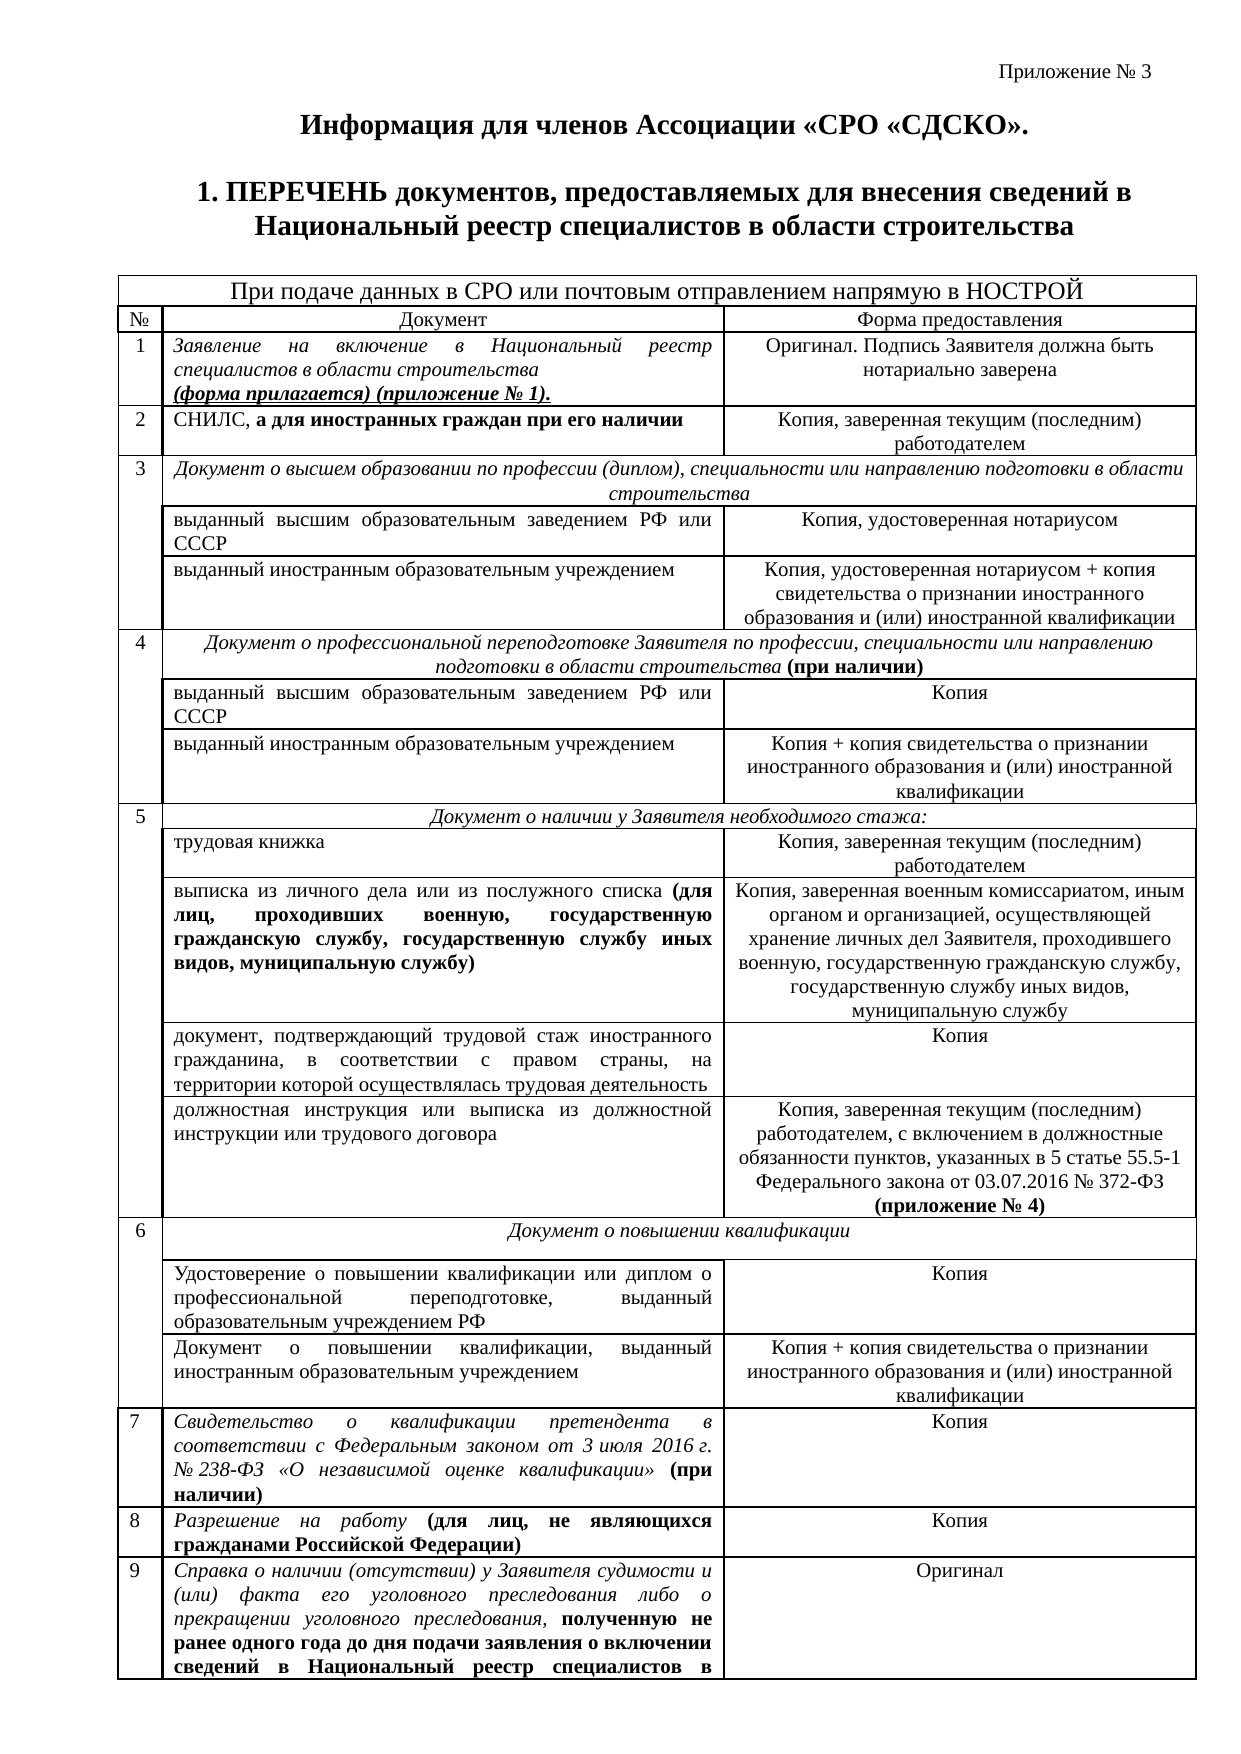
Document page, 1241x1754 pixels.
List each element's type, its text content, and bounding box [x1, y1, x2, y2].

table_cell Копия, заверенная текущим (последним) работодателем [725, 407, 1195, 455]
table_cell СНИЛС, а для иностранных граждан при его наличии [164, 407, 723, 455]
table_cell Документ о повышении квалификации, выданный иностранным образовательным учреждением [163, 1335, 723, 1407]
table_cell 3 [119, 456, 162, 629]
table_cell Копия, заверенная текущим (последним) работодателем [725, 829, 1195, 877]
table_cell Оригинал. Подпись Заявителя должна быть нотариально заверена [725, 333, 1195, 405]
text Приложение № 3 [177, 59, 1152, 83]
table_cell выписка из личного дела или из послужного списка (для лиц, проходивших военную, государственную гражданскую службу, государственную службу иных видов, муниципальную службу) [164, 878, 723, 1022]
table_cell Заявление на включение в Национальный реестр специалистов в области строительства (форма прилагается) (приложение № 1). [164, 333, 723, 405]
table_cell Копия + копия свидетельства о признании иностранного образования и (или) иностранной квалификации [725, 730, 1195, 803]
table_cell Разрешение на работу (для лиц, не являющихся гражданами Российской Федерации) [164, 1508, 723, 1556]
table_cell Документ о профессиональной переподготовке Заявителя по профессии, специальности или направлению подготовки в области строительства (при наличии) [163, 630, 1196, 678]
table_cell 2 [119, 406, 161, 455]
text 1. ПЕРЕЧЕНЬ документов, предоставляемых для внесения сведений в Национальный реестр специалистов в области строительства [177, 174, 1152, 241]
table_cell Оригинал [725, 1558, 1195, 1678]
table_cell выданный иностранным образовательным учреждением [164, 557, 723, 629]
table_header При подаче данных в СРО или почтовым отправлением напрямую в НОСТРОЙ [119, 276, 1196, 305]
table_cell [164, 1558, 723, 1678]
table_cell Копия, заверенная военным комиссариатом, иным органом и организацией, осуществляющей хранение личных дел Заявителя, проходившего военную, государственную гражданскую службу, государственную службу иных видов, муниципальную службу [725, 878, 1195, 1022]
table_cell Копия [725, 1023, 1195, 1096]
table_cell Копия [725, 1409, 1195, 1506]
table_cell Документ о высшем образовании по профессии (диплом), специальности или направлению подготовки в области строительства [163, 456, 1196, 504]
table_cell 1 [119, 333, 161, 405]
table_cell Удостоверение о повышении квалификации или диплом о профессиональной переподготовке, выданный образовательным учреждением РФ [163, 1261, 723, 1333]
table_cell Копия [725, 1508, 1195, 1556]
table_cell должностная инструкция или выписка из должностной инструкции или трудового договора [164, 1097, 723, 1217]
table_cell Документ [164, 307, 723, 331]
table_cell 5 [119, 804, 162, 1217]
table_cell 7 [119, 1409, 161, 1506]
table_cell выданный высшим образовательным заведением РФ или СССР [164, 680, 723, 728]
table_cell 8 [119, 1508, 161, 1556]
table_cell 4 [119, 630, 162, 803]
table_cell 6 [119, 1218, 162, 1407]
table_cell Копия, заверенная текущим (последним) работодателем, с включением в должностные обязанности пунктов, указанных в 5 статье 55.5-1 Федерального закона от 03.07.2016 № 372-ФЗ (приложение № 4) [725, 1097, 1195, 1217]
table_cell трудовая книжка [164, 829, 723, 877]
table_cell Копия [725, 680, 1195, 728]
table_cell Копия [725, 1260, 1195, 1333]
table_cell Документ о наличии у Заявителя необходимого стажа: [163, 804, 1196, 828]
table_cell Свидетельство о квалификации претендента в соответствии с Федеральным законом от 3 июля 2016 г. № 238-ФЗ «О независимой оценке квалификации» (при наличии) [164, 1409, 723, 1506]
table_cell Копия, удостоверенная нотариусом [725, 507, 1195, 555]
table_cell выданный иностранным образовательным учреждением [164, 730, 723, 803]
table_cell 9 [119, 1558, 161, 1678]
table_cell выданный высшим образовательным заведением РФ или СССР [164, 507, 723, 555]
table_cell Документ о повышении квалификации [163, 1218, 1196, 1259]
table_cell Копия + копия свидетельства о признании иностранного образования и (или) иностранной квалификации [725, 1335, 1195, 1407]
table_cell Форма предоставления [725, 307, 1195, 331]
table_cell Копия, удостоверенная нотариусом + копия свидетельства о признании иностранного образования и (или) иностранной квалификации [725, 557, 1195, 629]
table_cell документ, подтверждающий трудовой стаж иностранного гражданина, в соответствии с правом страны, на территории которой осуществлялась трудовая деятельность [164, 1023, 723, 1096]
text Информация для членов Ассоциации «СРО «СДСКО». [177, 107, 1152, 141]
table_cell № [119, 307, 161, 331]
